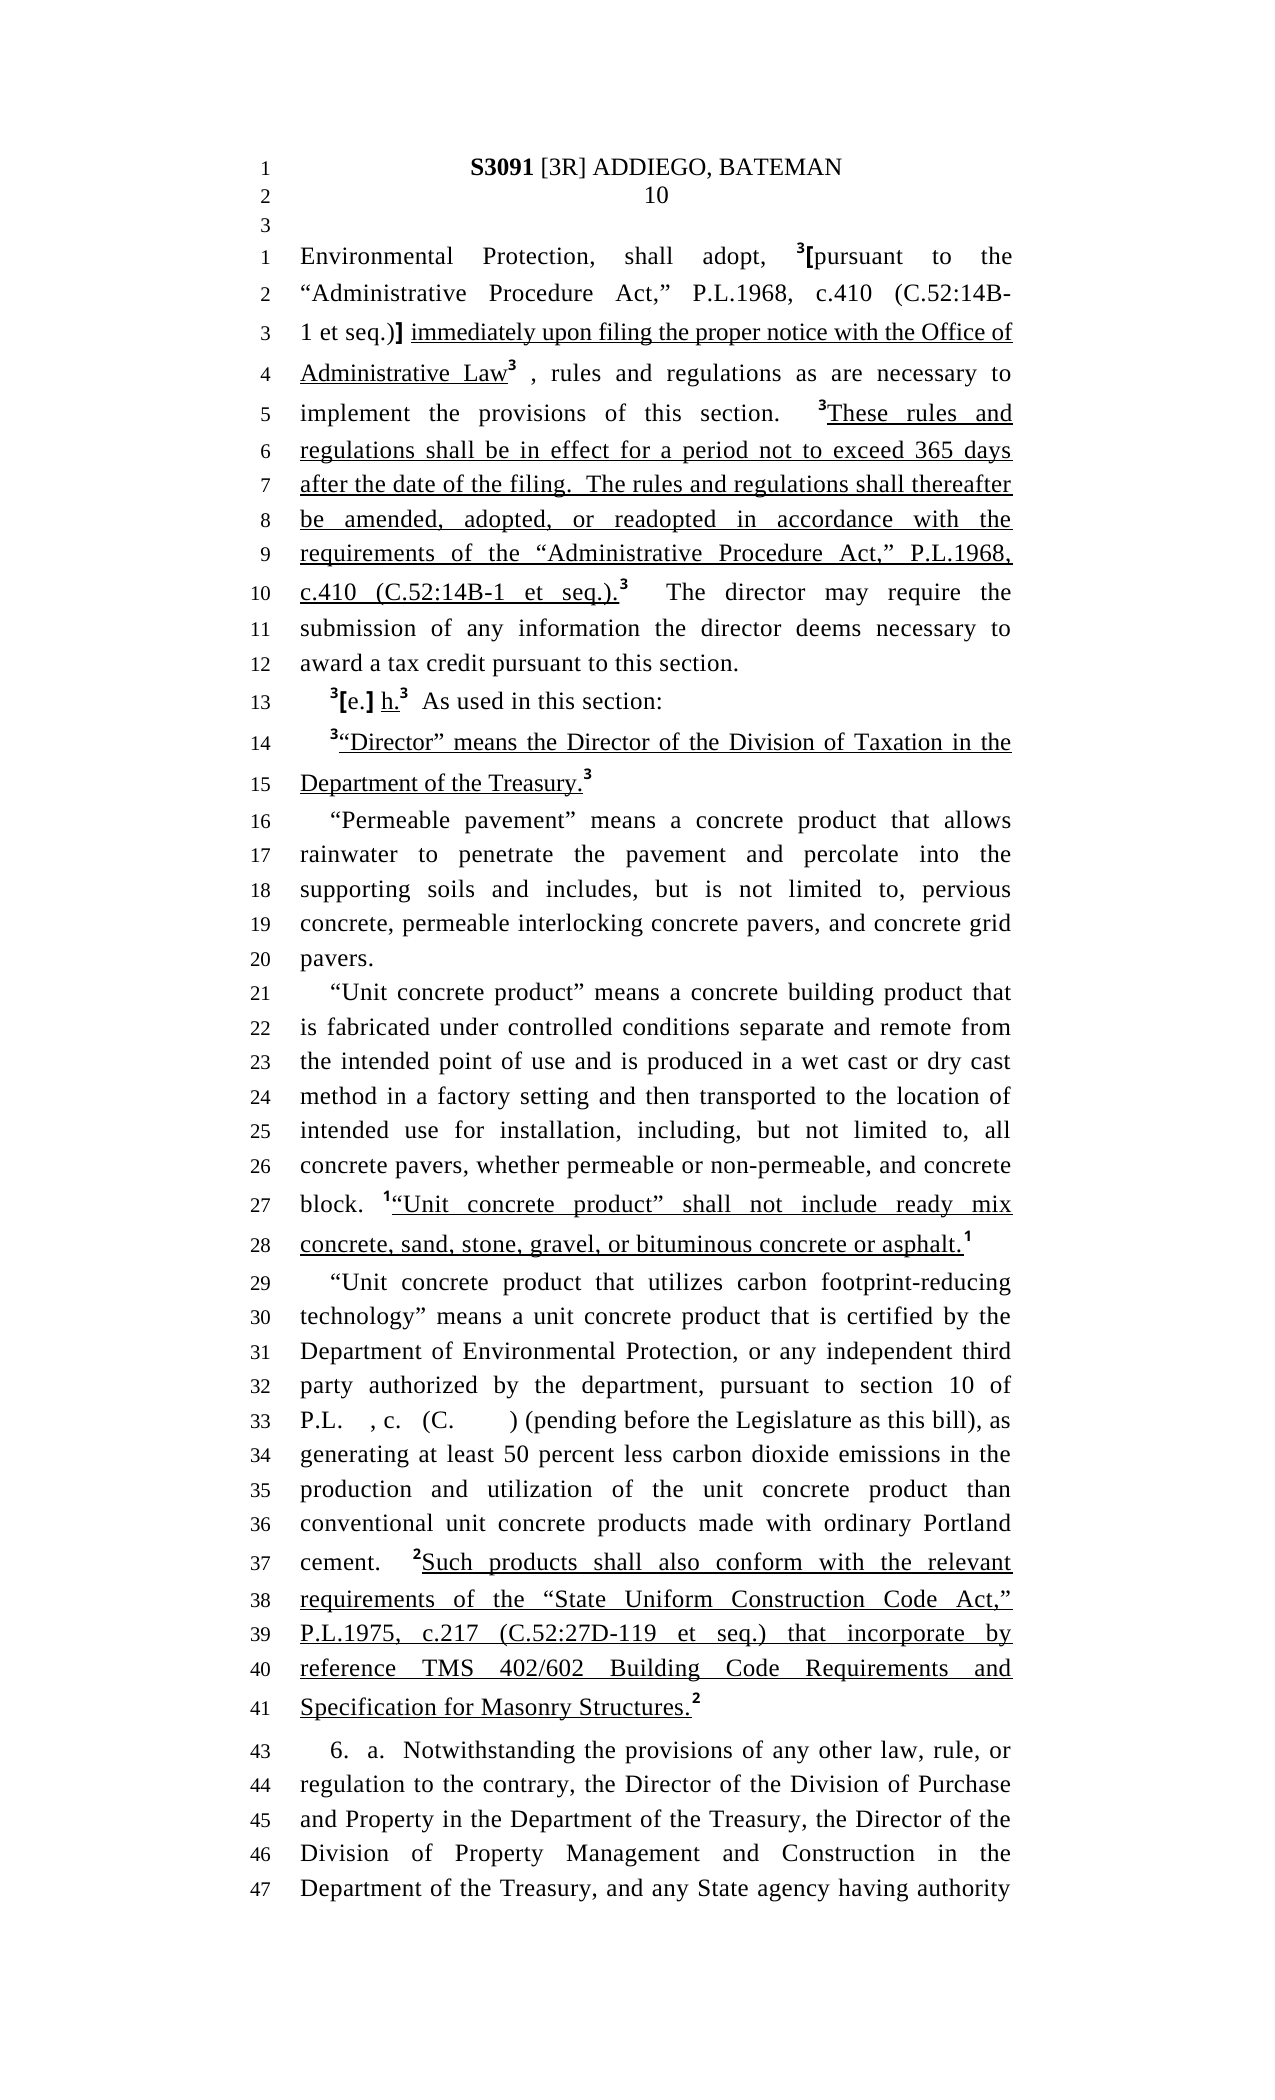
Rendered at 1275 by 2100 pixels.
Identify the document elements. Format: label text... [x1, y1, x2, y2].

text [300, 238, 1012, 460]
text 3“Director” means the Director of the Division of Taxation in the Department of the Treasury.3 [300, 723, 1012, 798]
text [300, 1735, 1012, 1901]
text “Unit concrete product” means a concrete building product that is fabricated under controlled conditions separate and remote from the intended point of use and is produced in a wet cast or dry cast method in a factory setting and then transported to the location of intended use for installation, including, but not limited to, all concrete pavers, whether permeable or non-permeable, and concrete block. 1“Unit concrete product” shall not include ready mix concrete, sand, stone, gravel, or bituminous concrete or asphalt.1 [300, 977, 1012, 1260]
text “Permeable pavement” means a concrete product that allows rainwater to penetrate the pavement and percolate into the supporting soils and includes, but is not limited to, pervious concrete, permeable interlocking concrete pavers, and concrete grid pavers. [300, 805, 1012, 972]
text 3[e.] h.3 As used in this section: [300, 682, 1012, 717]
text “Unit concrete product that utilizes carbon footprint-reducing technology” means a unit concrete product that is certified by the Department of Environmental Protection, or any independent third party authorized by the department, pursuant to section 10 of P.L. , c. (C. ) (pending before the Legislature as this bill), as generating at least 50 percent less carbon dioxide emissions in the production and utilization of the unit concrete product than conventional unit concrete products made with ordinary Portland cement. 2Such products shall also conform with the relevant requirements of the “State Uniform Construction Code Act,” P.L.1975, c.217 (C.52:27D-119 et seq.) that incorporate by reference TMS 402/602 Building Code Requirements and Specification for Masonry Structures.2 [300, 1267, 1012, 1609]
